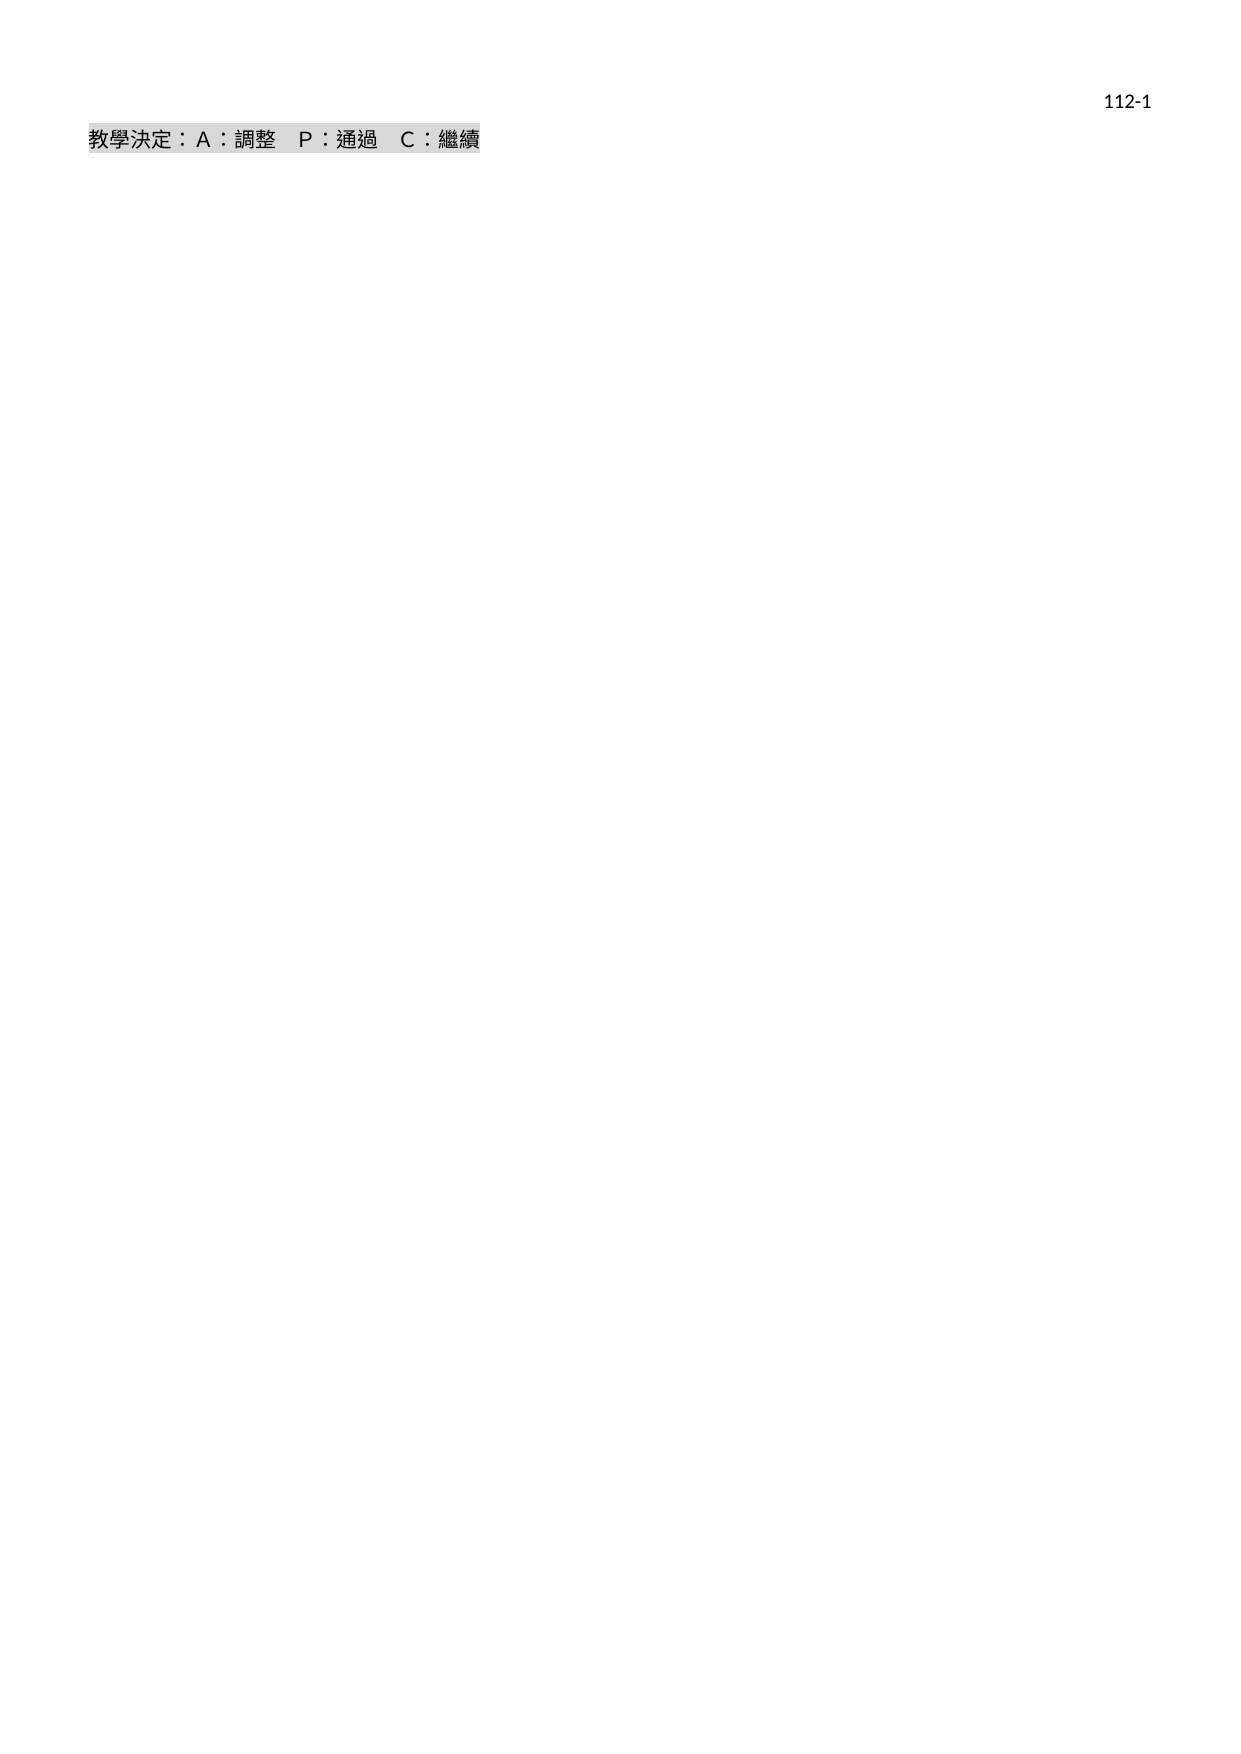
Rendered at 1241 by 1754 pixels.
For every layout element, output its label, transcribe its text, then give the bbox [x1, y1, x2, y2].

text 教學決定：Ａ：調整 Ｐ：通過 Ｃ：繼續 [89, 119, 1152, 157]
